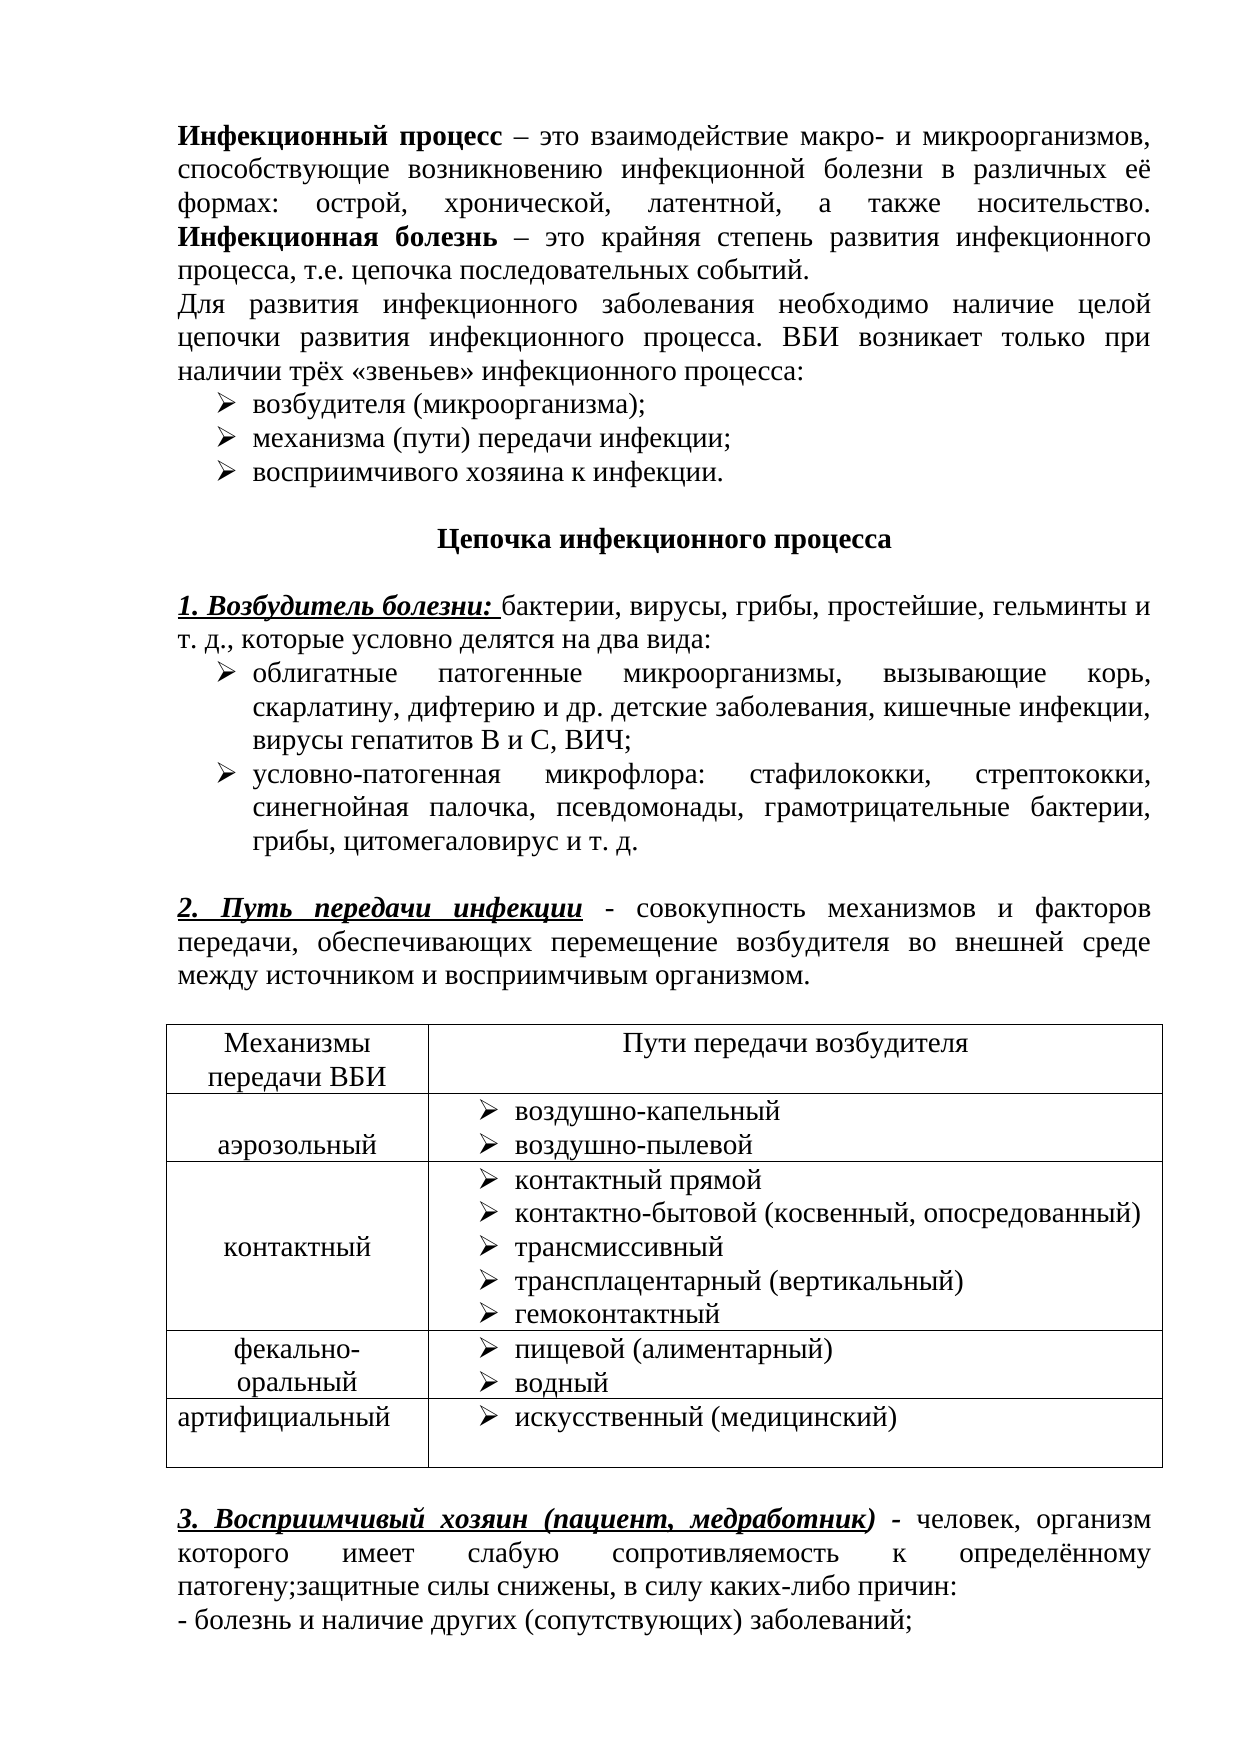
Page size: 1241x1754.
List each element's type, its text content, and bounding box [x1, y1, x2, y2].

text Цепочка инфекционного процесса [177, 521, 1152, 554]
table_cell искусственный (медицинский) [429, 1399, 1162, 1467]
text 1. Возбудитель болезни: бактерии, вирусы, грибы, простейшие, гельминты и т. д., которые условно делятся на два вида: [177, 588, 1152, 655]
table_cell пищевой (алиментарный) водный [429, 1331, 1162, 1398]
text 3. Восприимчивый хозяин (пациент, медработник) - человек, организм которого имеет слабую сопротивляемость к определённому патогену;защитные силы снижены, в силу каких-либо причин: [177, 1501, 1152, 1602]
table_cell артифициальный [167, 1399, 428, 1467]
list облигатные патогенные микроорганизмы, вызывающие корь, скарлатину, дифтерию и др. детские заболевания, кишечные инфекции, вирусы гепатитов В и С, ВИЧ; [215, 655, 1152, 756]
table_header Механизмы передачи ВБИ [167, 1025, 428, 1092]
text 2. Путь передачи инфекции - совокупность механизмов и факторов передачи, обеспечивающих перемещение возбудителя во внешней среде между источником и восприимчивым организмом. [177, 890, 1152, 991]
table_cell воздушно-капельный воздушно-пылевой [429, 1094, 1162, 1161]
text Инфекционный процесс – это взаимодействие макро- и микроорганизмов, способствующие возникновению инфекционной болезни в различных её формах: острой, хронической, латентной, а также носительство. Инфекционная болезнь – это крайняя степень развития инфекционного процесса, т.е. цепочка последовательных событий. [177, 118, 1152, 286]
list восприимчивого хозяина к инфекции. [215, 454, 1152, 487]
list условно-патогенная микрофлора: стафилококки, стрептококки, синегнойная палочка, псевдомонады, грамотрицательные бактерии, грибы, цитомегаловирус и т. д. [215, 756, 1152, 857]
list механизма (пути) передачи инфекции; [215, 420, 1152, 454]
table_cell фекально- оральный [167, 1331, 428, 1398]
table_cell контактный [167, 1162, 428, 1330]
table_header Пути передачи возбудителя [429, 1025, 1162, 1092]
text Для развития инфекционного заболевания необходимо наличие целой цепочки развития инфекционного процесса. ВБИ возникает только при наличии трёх «звеньев» инфекционного процесса: [177, 286, 1152, 386]
table_cell контактный прямой контактно-бытовой (косвенный, опосредованный) трансмиссивный трансплацентарный (вертикальный) гемоконтактный [429, 1162, 1162, 1330]
table_cell аэрозольный [167, 1094, 428, 1161]
list возбудителя (микроорганизма); [215, 386, 1152, 420]
text - болезнь и наличие других (сопутствующих) заболеваний; [177, 1602, 1152, 1635]
